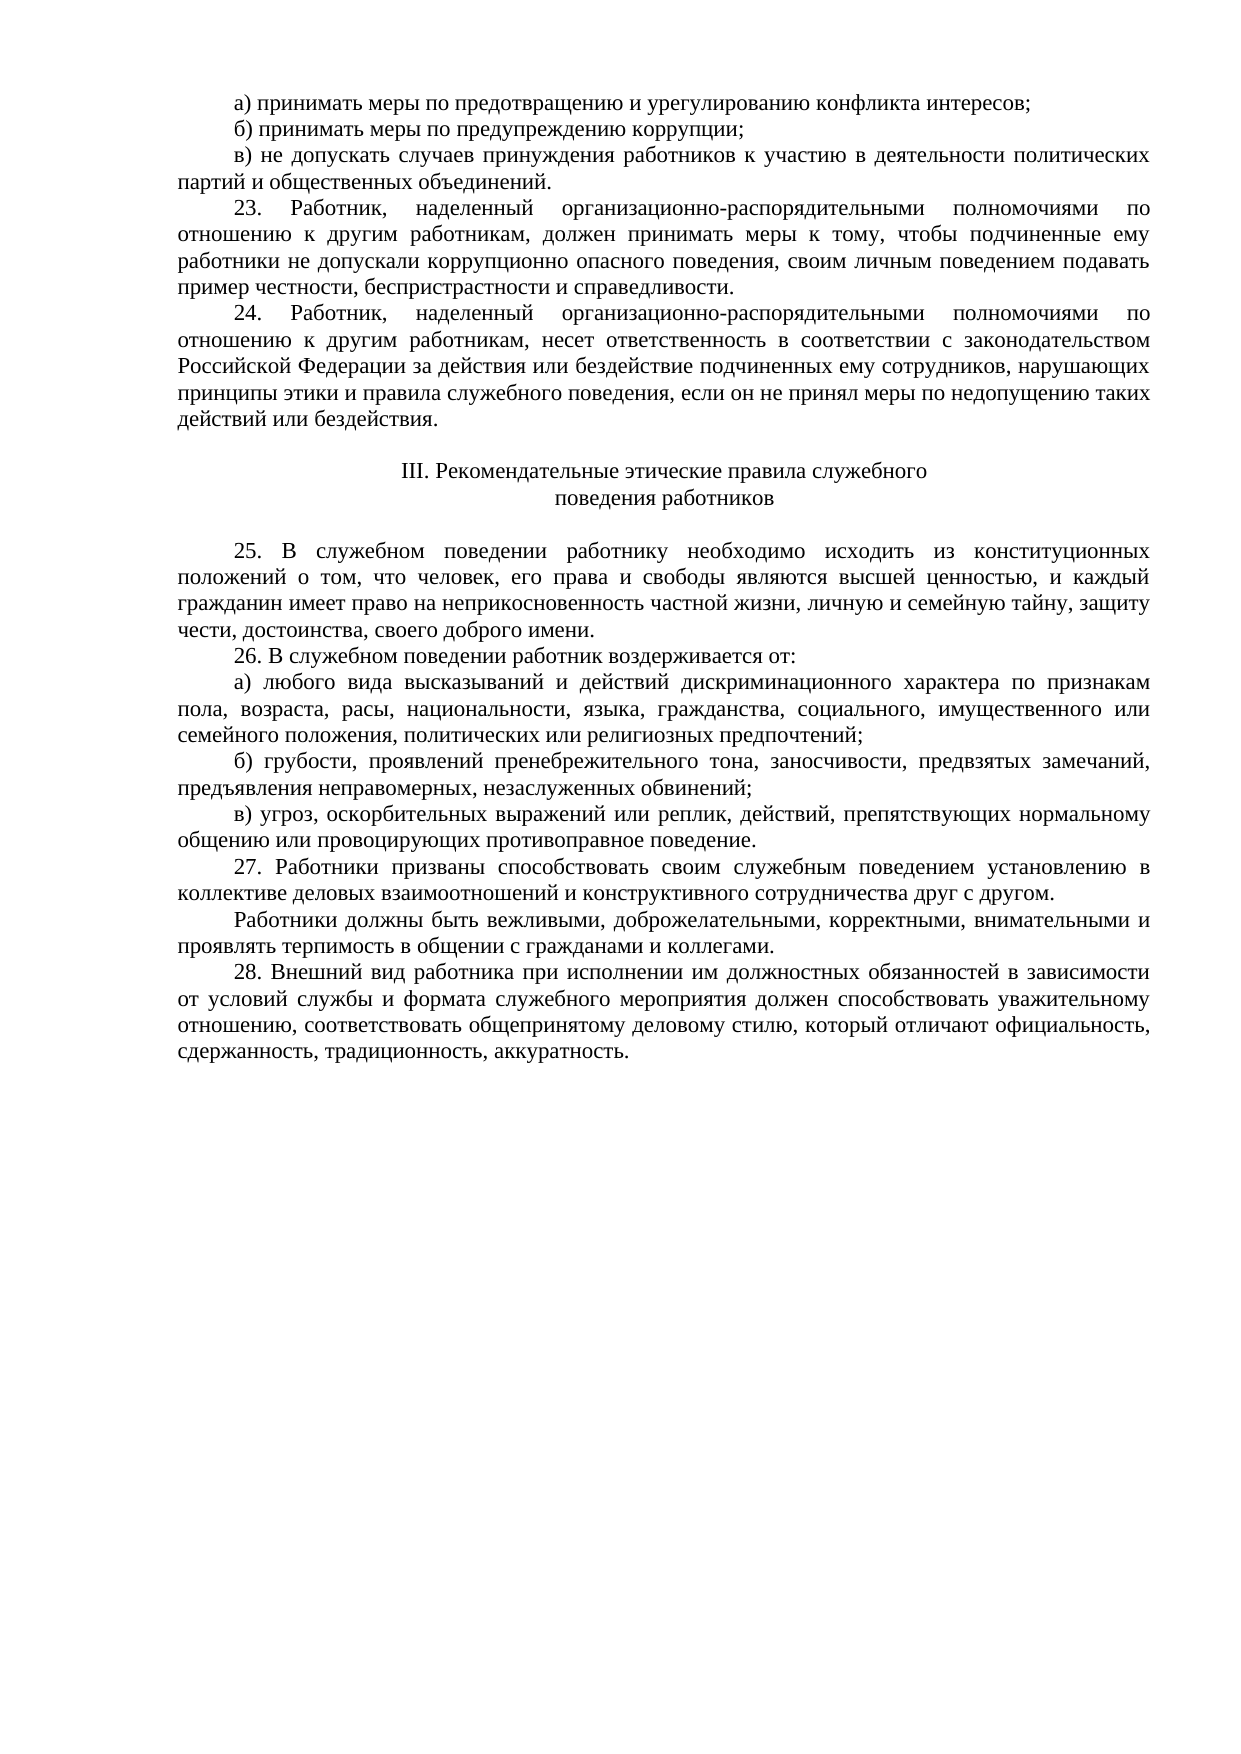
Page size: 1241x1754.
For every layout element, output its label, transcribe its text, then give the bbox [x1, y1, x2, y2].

text а) любого вида высказываний и действий дискриминационного характера по признакам пола, возраста, расы, национальности, языка, гражданства, социального, имущественного или семейного положения, политических или религиозных предпочтений; [177, 668, 1152, 747]
text III. Рекомендательные этические правила служебного [177, 458, 1152, 484]
text 26. В служебном поведении работник воздерживается от: [177, 642, 1152, 668]
text в) не допускать случаев принуждения работников к участию в деятельности политических партий и общественных объединений. [177, 141, 1152, 194]
text 25. В служебном поведении работнику необходимо исходить из конституционных положений о том, что человек, его права и свободы являются высшей ценностью, и каждый гражданин имеет право на неприкосновенность частной жизни, личную и семейную тайну, защиту чести, достоинства, своего доброго имени. [177, 537, 1152, 642]
text б) принимать меры по предупреждению коррупции; [177, 115, 1152, 141]
text 27. Работники призваны способствовать своим служебным поведением установлению в коллективе деловых взаимоотношений и конструктивного сотрудничества друг с другом. [177, 853, 1152, 906]
text б) грубости, проявлений пренебрежительного тона, заносчивости, предвзятых замечаний, предъявления неправомерных, незаслуженных обвинений; [177, 747, 1152, 800]
text поведения работников [177, 484, 1152, 510]
text а) принимать меры по предотвращению и урегулированию конфликта интересов; [177, 89, 1152, 115]
text 28. Внешний вид работника при исполнении им должностных обязанностей в зависимости от условий службы и формата служебного мероприятия должен способствовать уважительному отношению, соответствовать общепринятому деловому стилю, который отличают официальность, сдержанность, традиционность, аккуратность. [177, 958, 1152, 1064]
text Работники должны быть вежливыми, доброжелательными, корректными, внимательными и проявлять терпимость в общении с гражданами и коллегами. [177, 906, 1152, 958]
text 24. Работник, наделенный организационно-распорядительными полномочиями по отношению к другим работникам, несет ответственность в соответствии с законодательством Российской Федерации за действия или бездействие подчиненных ему сотрудников, нарушающих принципы этики и правила служебного поведения, если он не принял меры по недопущению таких действий или бездействия. [177, 299, 1152, 431]
text в) угроз, оскорбительных выражений или реплик, действий, препятствующих нормальному общению или провоцирующих противоправное поведение. [177, 800, 1152, 853]
text 23. Работник, наделенный организационно-распорядительными полномочиями по отношению к другим работникам, должен принимать меры к тому, чтобы подчиненные ему работники не допускали коррупционно опасного поведения, своим личным поведением подавать пример честности, беспристрастности и справедливости. [177, 194, 1152, 299]
